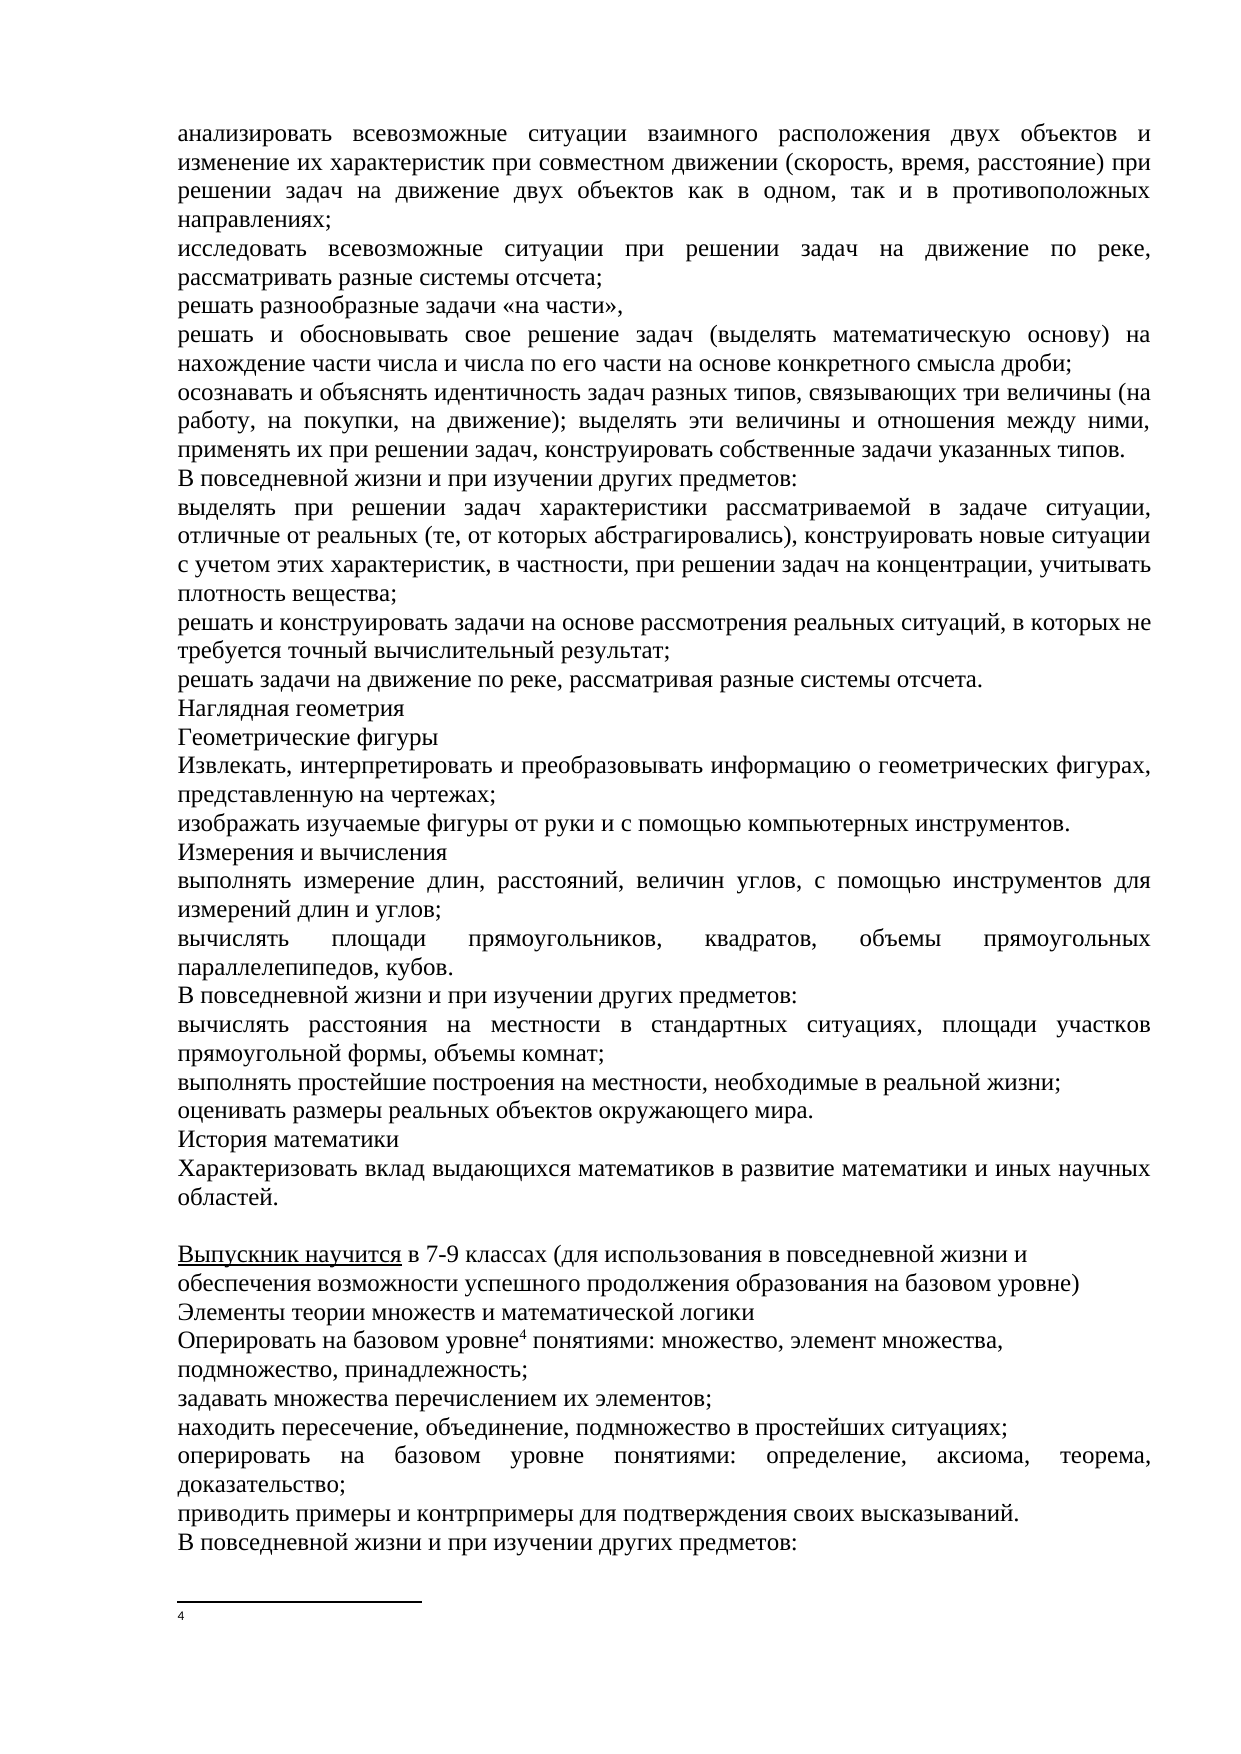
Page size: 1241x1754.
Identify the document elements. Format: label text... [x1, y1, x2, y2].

text Извлекать, интерпретировать и преобразовывать информацию о геометрических фигурах, представленную на чертежах; [177, 751, 1152, 808]
text Измерения и вычисления [177, 837, 1152, 866]
text Элементы теории множеств и математической логики [177, 1297, 1152, 1326]
text решать разнообразные задачи «на части», [177, 291, 1152, 319]
text Наглядная геометрия [177, 693, 1152, 722]
text приводить примеры и контрпримеры для подтверждения своих высказываний. [177, 1498, 1152, 1527]
text задавать множества перечислением их элементов; [177, 1383, 1152, 1412]
text выделять при решении задач характеристики рассматриваемой в задаче ситуации, отличные от реальных (те, от которых абстрагировались), конструировать новые ситуации с учетом этих характеристик, в частности, при решении задач на концентрации, учитывать плотность вещества; [177, 492, 1152, 607]
text вычислять площади прямоугольников, квадратов, объемы прямоугольных параллелепипедов, кубов. [177, 923, 1152, 981]
text выполнять измерение длин, расстояний, величин углов, с помощью инструментов для измерений длин и углов; [177, 866, 1152, 923]
text оперировать на базовом уровне понятиями: определение, аксиома, теорема, доказательство; [177, 1441, 1152, 1498]
text изображать изучаемые фигуры от руки и с помощью компьютерных инструментов. [177, 808, 1152, 837]
text Выпускник научится в 7-9 классах (для использования в повседневной жизни и обеспечения возможности успешного продолжения образования на базовом уровне) [177, 1239, 1152, 1297]
text вычислять расстояния на местности в стандартных ситуациях, площади участков прямоугольной формы, объемы комнат; [177, 1009, 1152, 1067]
text выполнять простейшие построения на местности, необходимые в реальной жизни; [177, 1067, 1152, 1096]
text осознавать и объяснять идентичность задач разных типов, связывающих три величины (на работу, на покупки, на движение); выделять эти величины и отношения между ними, применять их при решении задач, конструировать собственные задачи указанных типов. [177, 377, 1152, 463]
text исследовать всевозможные ситуации при решении задач на движение по реке, рассматривать разные системы отсчета; [177, 233, 1152, 291]
text решать задачи на движение по реке, рассматривая разные системы отсчета. [177, 664, 1152, 693]
text Характеризовать вклад выдающихся математиков в развитие математики и иных научных областей. [177, 1153, 1152, 1211]
text анализировать всевозможные ситуации взаимного расположения двух объектов и изменение их характеристик при совместном движении (скорость, время, расстояние) при решении задач на движение двух объектов как в одном, так и в противоположных направлениях; [177, 118, 1152, 233]
text Оперировать на базовом уровне понятиями: множество, элемент множества, подмножество, принадлежность; [177, 1326, 1152, 1383]
text находить пересечение, объединение, подмножество в простейших ситуациях; [177, 1412, 1152, 1441]
text решать и обосновывать свое решение задач (выделять математическую основу) на нахождение части числа и числа по его части на основе конкретного смысла дроби; [177, 319, 1152, 377]
text В повседневной жизни и при изучении других предметов: [177, 1527, 1152, 1556]
text решать и конструировать задачи на основе рассмотрения реальных ситуаций, в которых не требуется точный вычислительный результат; [177, 607, 1152, 664]
text История математики [177, 1124, 1152, 1153]
text В повседневной жизни и при изучении других предметов: [177, 463, 1152, 492]
text В повседневной жизни и при изучении других предметов: [177, 981, 1152, 1009]
text Геометрические фигуры [177, 722, 1152, 751]
text оценивать размеры реальных объектов окружающего мира. [177, 1096, 1152, 1124]
